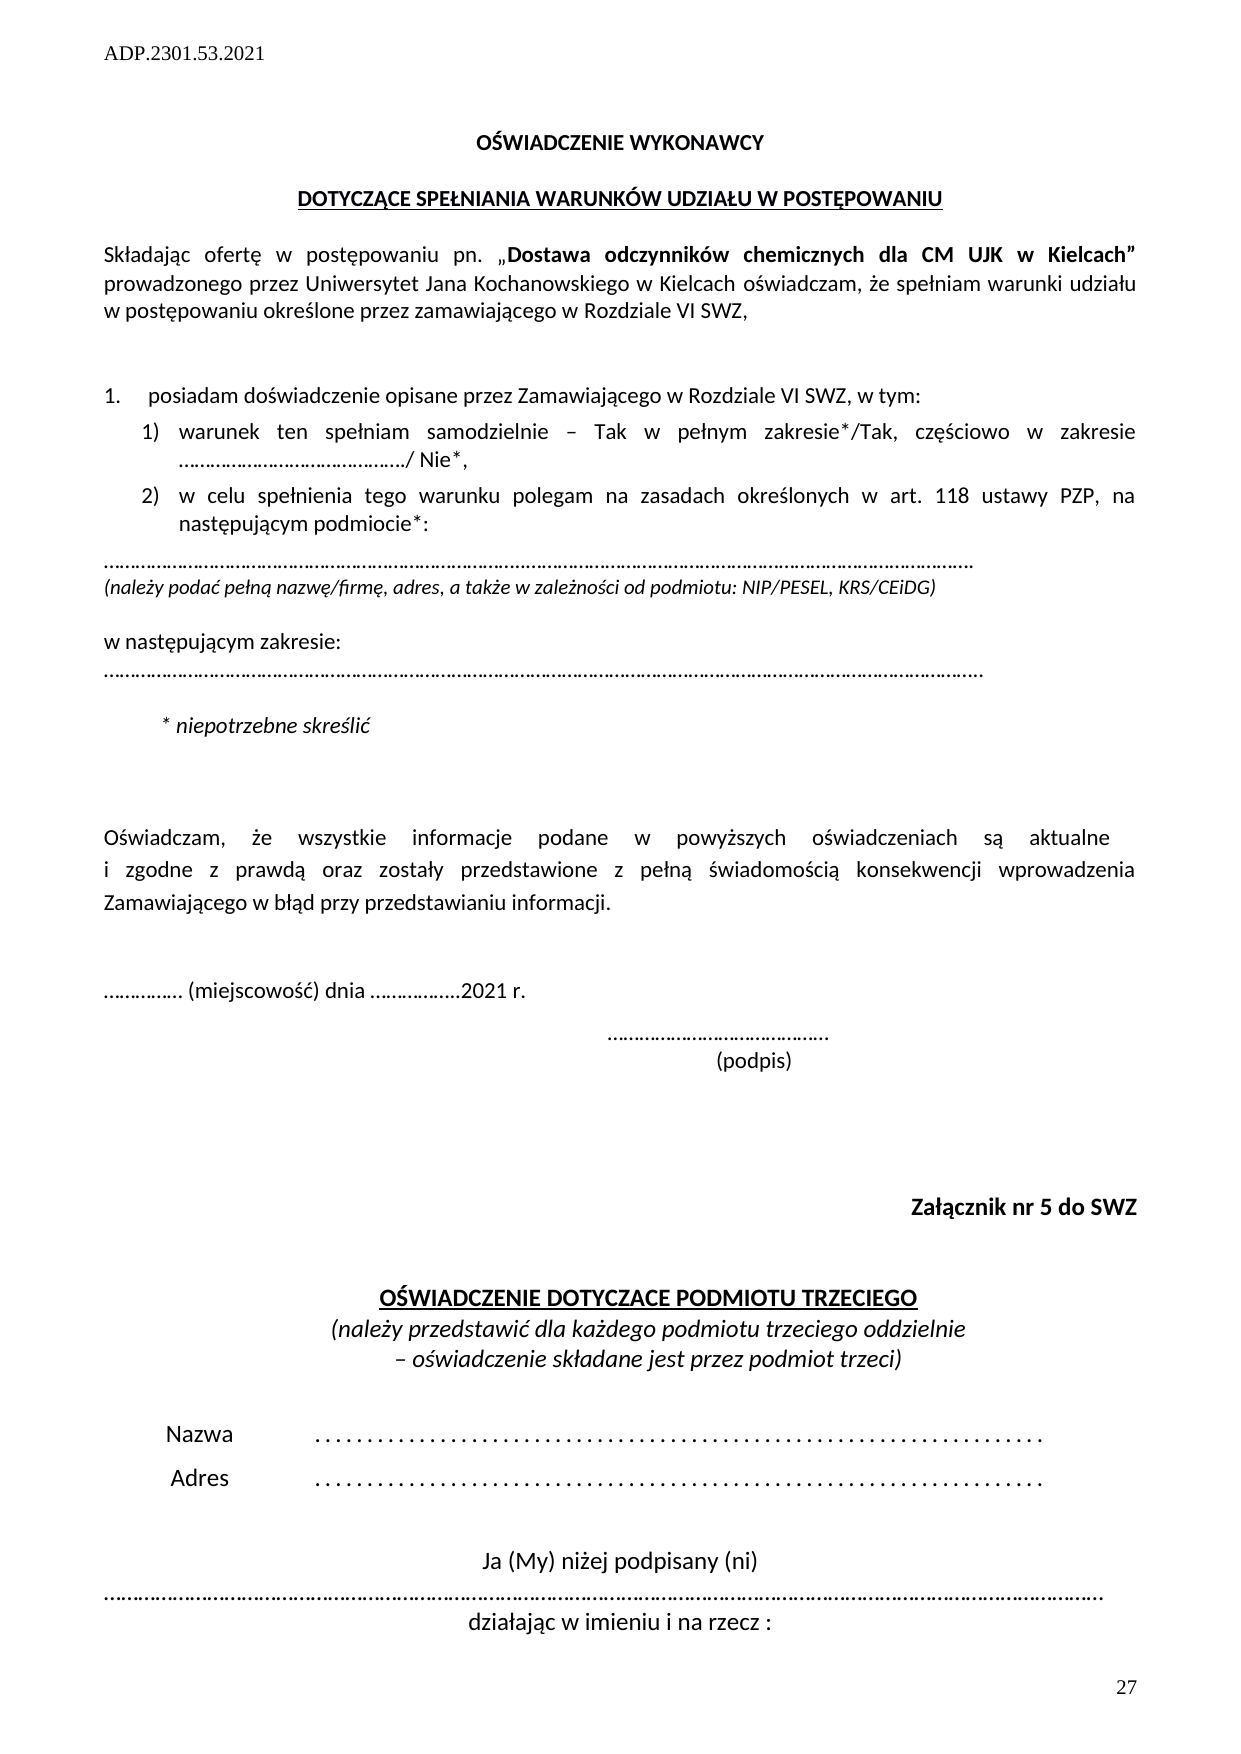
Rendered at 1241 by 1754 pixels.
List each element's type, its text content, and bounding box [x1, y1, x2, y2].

text – oświadczenie składane jest przez podmiot trzeci) [160, 1343, 1137, 1374]
text Oświadczam, że wszystkie informacje podane w powyższych oświadczeniach są aktualne i zgodne z prawdą oraz zostały przedstawione z pełną świadomością konsekwencji wprowadzenia Zamawiającego w błąd przy przedstawianiu informacji. [103, 823, 1137, 916]
text …………………………………… [159, 1018, 1137, 1046]
text ………………………………………………………………………………………………………………………………………………………… [103, 1576, 1137, 1606]
list warunek ten spełniam samodzielnie – Tak w pełnym zakresie*/Tak, częściowo w zakresie ……………………………………./ Nie*, [141, 417, 1137, 473]
text ………………………………………………………………………………………………………………………………………………….. [103, 655, 1137, 683]
text (należy podać pełną nazwę/firmę, adres, a także w zależności od podmiotu: NIP/PESEL, KRS/CEiDG) [103, 574, 1137, 599]
table_cell ...................................................................... [303, 1449, 1056, 1493]
text ……………………………………………………………………..…………………………………………………………………………. [103, 546, 1137, 574]
text * niepotrzebne skreślić [159, 711, 1137, 739]
text (podpis) [160, 1046, 1137, 1074]
list posiadam doświadczenie opisane przez Zamawiającego w Rozdziale VI SWZ, w tym: [103, 381, 1137, 409]
text DOTYCZĄCE SPEŁNIANIA WARUNKÓW UDZIAŁU W POSTĘPOWANIU [103, 184, 1137, 213]
text Składając ofertę w postępowaniu pn. „Dostawa odczynników chemicznych dla CM UJK w Kielcach” prowadzonego przez Uniwersytet Jana Kochanowskiego w Kielcach oświadczam, że spełniam warunki udziału w postępowaniu określone przez zamawiającego w Rozdziale VI SWZ, [103, 241, 1137, 325]
text Załącznik nr 5 do SWZ [103, 1191, 1137, 1221]
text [103, 1606, 1137, 1637]
table_header ...................................................................... [303, 1404, 1056, 1449]
table_header Nazwa [96, 1404, 303, 1449]
text Ja (My) niżej podpisany (ni) [103, 1545, 1137, 1576]
text w następującym zakresie: [103, 627, 1137, 655]
text OŚWIADCZENIE WYKONAWCY [103, 128, 1137, 157]
text (należy przedstawić dla każdego podmiotu trzeciego oddzielnie [160, 1313, 1137, 1343]
text …………… (miejscowość) dnia ……………..2021 r. [103, 976, 1137, 1004]
list w celu spełnienia tego warunku polegam na zasadach określonych w art. 118 ustawy PZP, na następującym podmiocie*: [141, 481, 1137, 537]
table_cell Adres [96, 1449, 303, 1493]
text OŚWIADCZENIE DOTYCZACE PODMIOTU TRZECIEGO [160, 1282, 1137, 1313]
